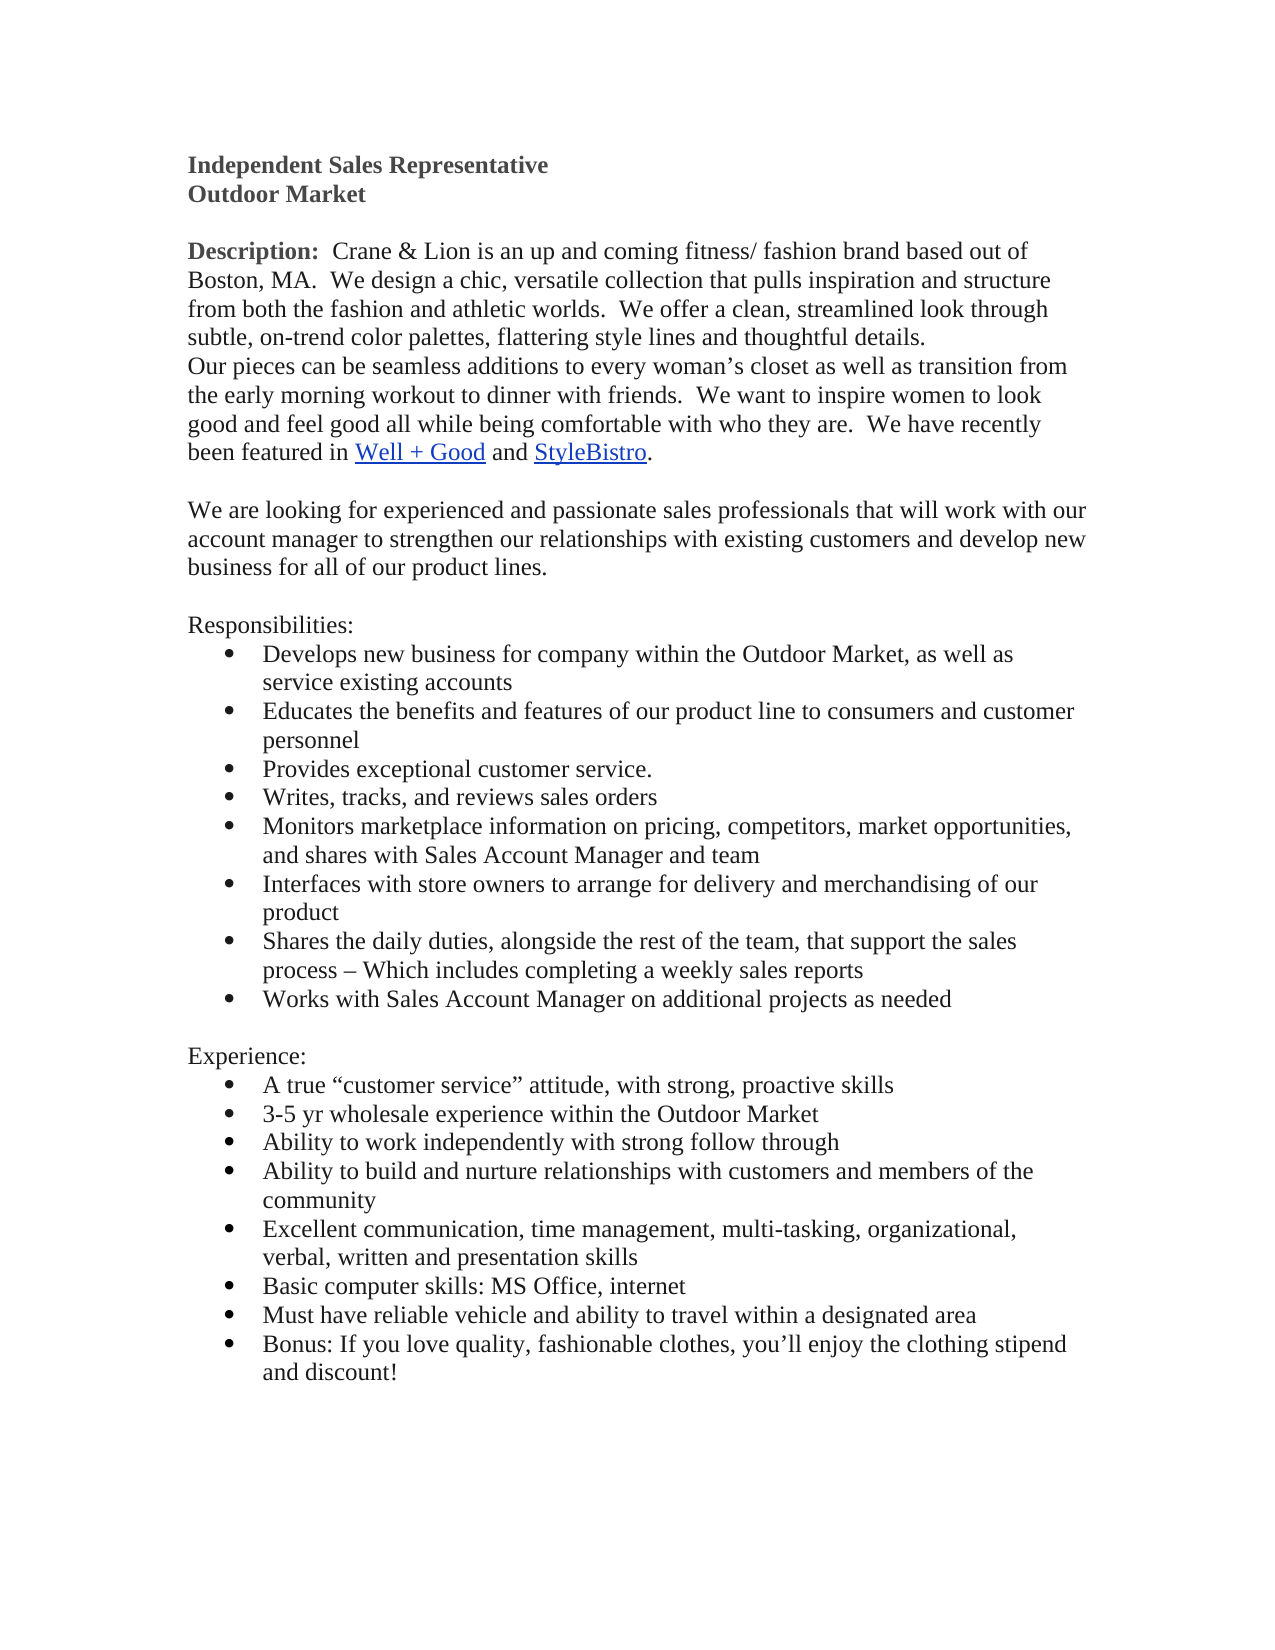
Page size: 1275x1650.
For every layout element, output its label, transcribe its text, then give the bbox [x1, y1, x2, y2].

list Works with Sales Account Manager on additional projects as needed [225, 984, 1087, 1012]
list Monitors marketplace information on pricing, competitors, market opportunities, and shares with Sales Account Manager and team [225, 811, 1087, 869]
list Develops new business for company within the Outdoor Market, as well as service existing accounts [225, 639, 1087, 696]
list Writes, tracks, and reviews sales orders [225, 782, 1087, 811]
text Outdoor Market [187, 179, 1087, 207]
list Shares the daily duties, alongside the rest of the team, that support the sales process – Which includes completing a weekly sales reports [225, 926, 1087, 984]
list A true “customer service” attitude, with strong, proactive skills [225, 1070, 1087, 1099]
list Provides exceptional customer service. [225, 754, 1087, 782]
list Ability to work independently with strong follow through [225, 1127, 1087, 1156]
list Ability to build and nurture relationships with customers and members of the community [225, 1156, 1087, 1214]
text Description: Crane & Lion is an up and coming fitness/ fashion brand based out of Boston, MA. We design a chic, versatile collection that pulls inspiration and structure from both the fashion and athletic worlds. We offer a clean, streamlined look through subtle, on-trend color palettes, flattering style lines and thoughtful details. [187, 236, 1087, 351]
list Educates the benefits and features of our product line to consumers and customer personnel [225, 696, 1087, 754]
text Independent Sales Representative [187, 150, 1087, 179]
text Our pieces can be seamless additions to every woman’s closet as well as transition from the early morning workout to dinner with friends. We want to inspire women to look good and feel good all while being comfortable with who they are. We have recently been featured in Well + Good and StyleBistro. [187, 351, 1087, 466]
text Responsibilities: [187, 610, 1087, 639]
text We are looking for experienced and passionate sales professionals that will work with our account manager to strengthen our relationships with existing customers and develop new business for all of our product lines. [187, 495, 1087, 581]
list Bonus: If you love quality, fashionable clothes, you’ll enjoy the clothing stipend and discount! [225, 1329, 1087, 1386]
text Experience: [187, 1041, 1087, 1070]
list Basic computer skills: MS Office, internet [225, 1271, 1087, 1300]
list 3-5 yr wholesale experience within the Outdoor Market [225, 1099, 1087, 1127]
list Excellent communication, time management, multi-tasking, organizational, verbal, written and presentation skills [225, 1214, 1087, 1271]
list Must have reliable vehicle and ability to travel within a designated area [225, 1300, 1087, 1329]
list Interfaces with store owners to arrange for delivery and merchandising of our product [225, 869, 1087, 926]
